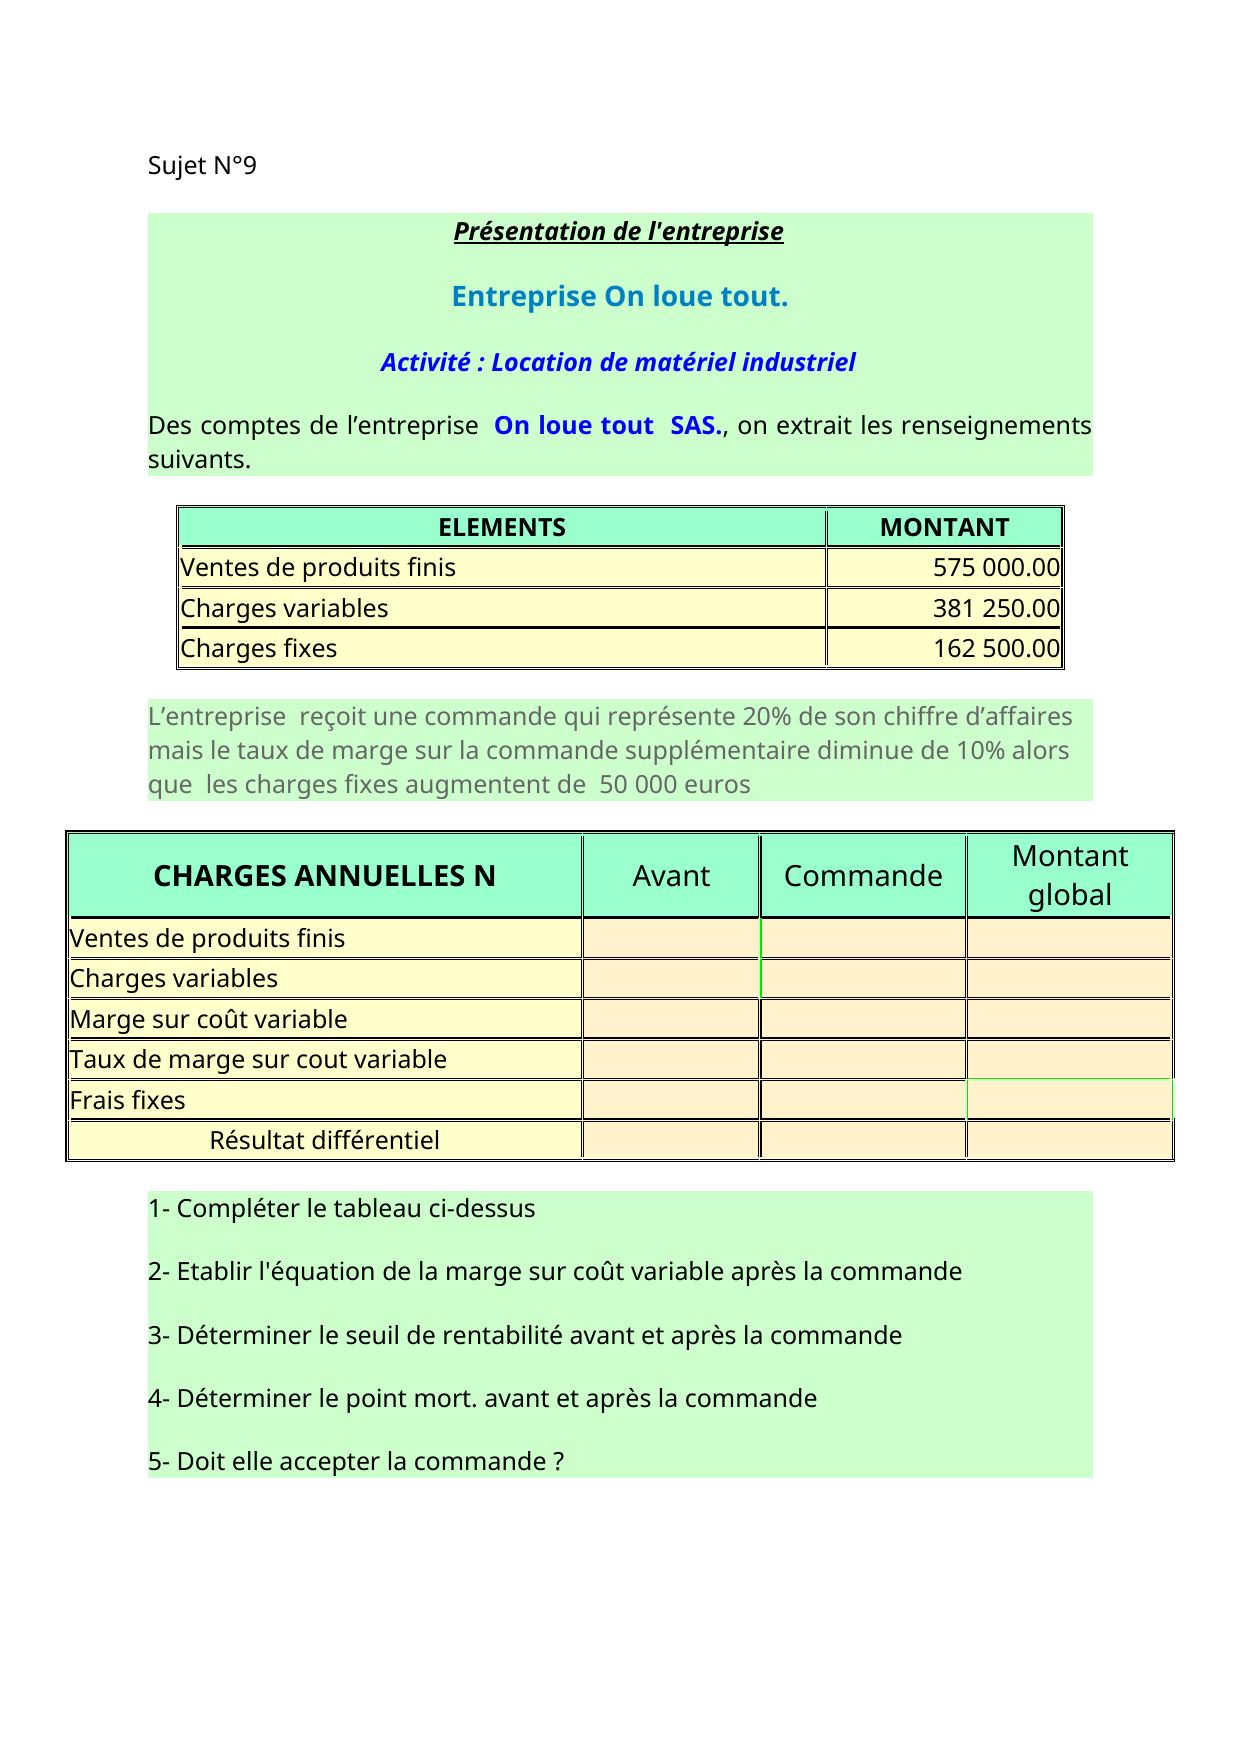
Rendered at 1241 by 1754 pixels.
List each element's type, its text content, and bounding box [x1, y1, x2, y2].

table_header ELEMENTS [179, 508, 826, 545]
table_cell Frais fixes [67, 1078, 583, 1118]
table_cell 575 000.00 [828, 545, 1062, 586]
table_cell [584, 1000, 758, 1037]
table_cell [762, 1041, 965, 1078]
table_cell [968, 956, 1172, 997]
table_header Commande [760, 834, 967, 916]
table_header CHARGES ANNUELLES N [69, 834, 583, 916]
table_cell [583, 1118, 760, 1158]
table_cell Charges fixes [179, 626, 826, 666]
text Activité : Location de matériel industriel [148, 344, 1093, 378]
table_cell Ventes de produits finis [69, 916, 581, 956]
table_cell [762, 919, 965, 956]
text 2- Etablir l'équation de la marge sur coût variable après la commande [148, 1254, 1093, 1288]
table_cell [762, 960, 965, 997]
table_cell [584, 919, 758, 956]
table_cell [967, 1118, 1172, 1158]
text 5- Doit elle accepter la commande ? [148, 1444, 1093, 1478]
table_cell [967, 997, 1173, 1037]
text 1- Compléter le tableau ci-dessus [148, 1191, 1093, 1225]
table_cell Taux de marge sur cout variable [69, 1037, 581, 1078]
table_cell Charges variables [69, 956, 581, 997]
text Sujet N°9 [148, 148, 1093, 182]
table_cell [968, 916, 1172, 956]
table_cell [967, 1078, 1173, 1118]
table_header Montant global [967, 834, 1172, 916]
text Des comptes de l’entreprise On loue tout SAS., on extrait les renseignements suivants. [148, 407, 1093, 476]
table_header MONTANT [826, 508, 1061, 545]
text 4- Déterminer le point mort. avant et après la commande [148, 1381, 1093, 1414]
table_cell 381 250.00 [826, 586, 1063, 626]
text Présentation de l'entreprise [148, 213, 1093, 248]
text L’entreprise reçoit une commande qui représente 20% de son chiffre d’affaires mais le taux de marge sur la commande supplémentaire diminue de 10% alors que les charges fixes augmentent de 50 000 euros [148, 699, 1093, 801]
table_cell Charges variables [178, 586, 826, 626]
table_cell [968, 1037, 1172, 1078]
table_cell Ventes de produits finis [179, 545, 825, 586]
table_cell [584, 1041, 758, 1078]
table_cell [760, 1122, 967, 1158]
text 3- Déterminer le seuil de rentabilité avant et après la commande [148, 1317, 1093, 1351]
table_cell [762, 1081, 965, 1118]
text Entreprise On loue tout. [148, 277, 1093, 315]
table_cell Marge sur coût variable [67, 997, 583, 1037]
table_cell [762, 1000, 965, 1037]
table_cell 162 500.00 [826, 626, 1061, 666]
table_cell Résultat différentiel [69, 1118, 583, 1158]
table_cell [584, 960, 758, 997]
table_cell [584, 1081, 758, 1118]
table_header Avant [583, 832, 760, 916]
